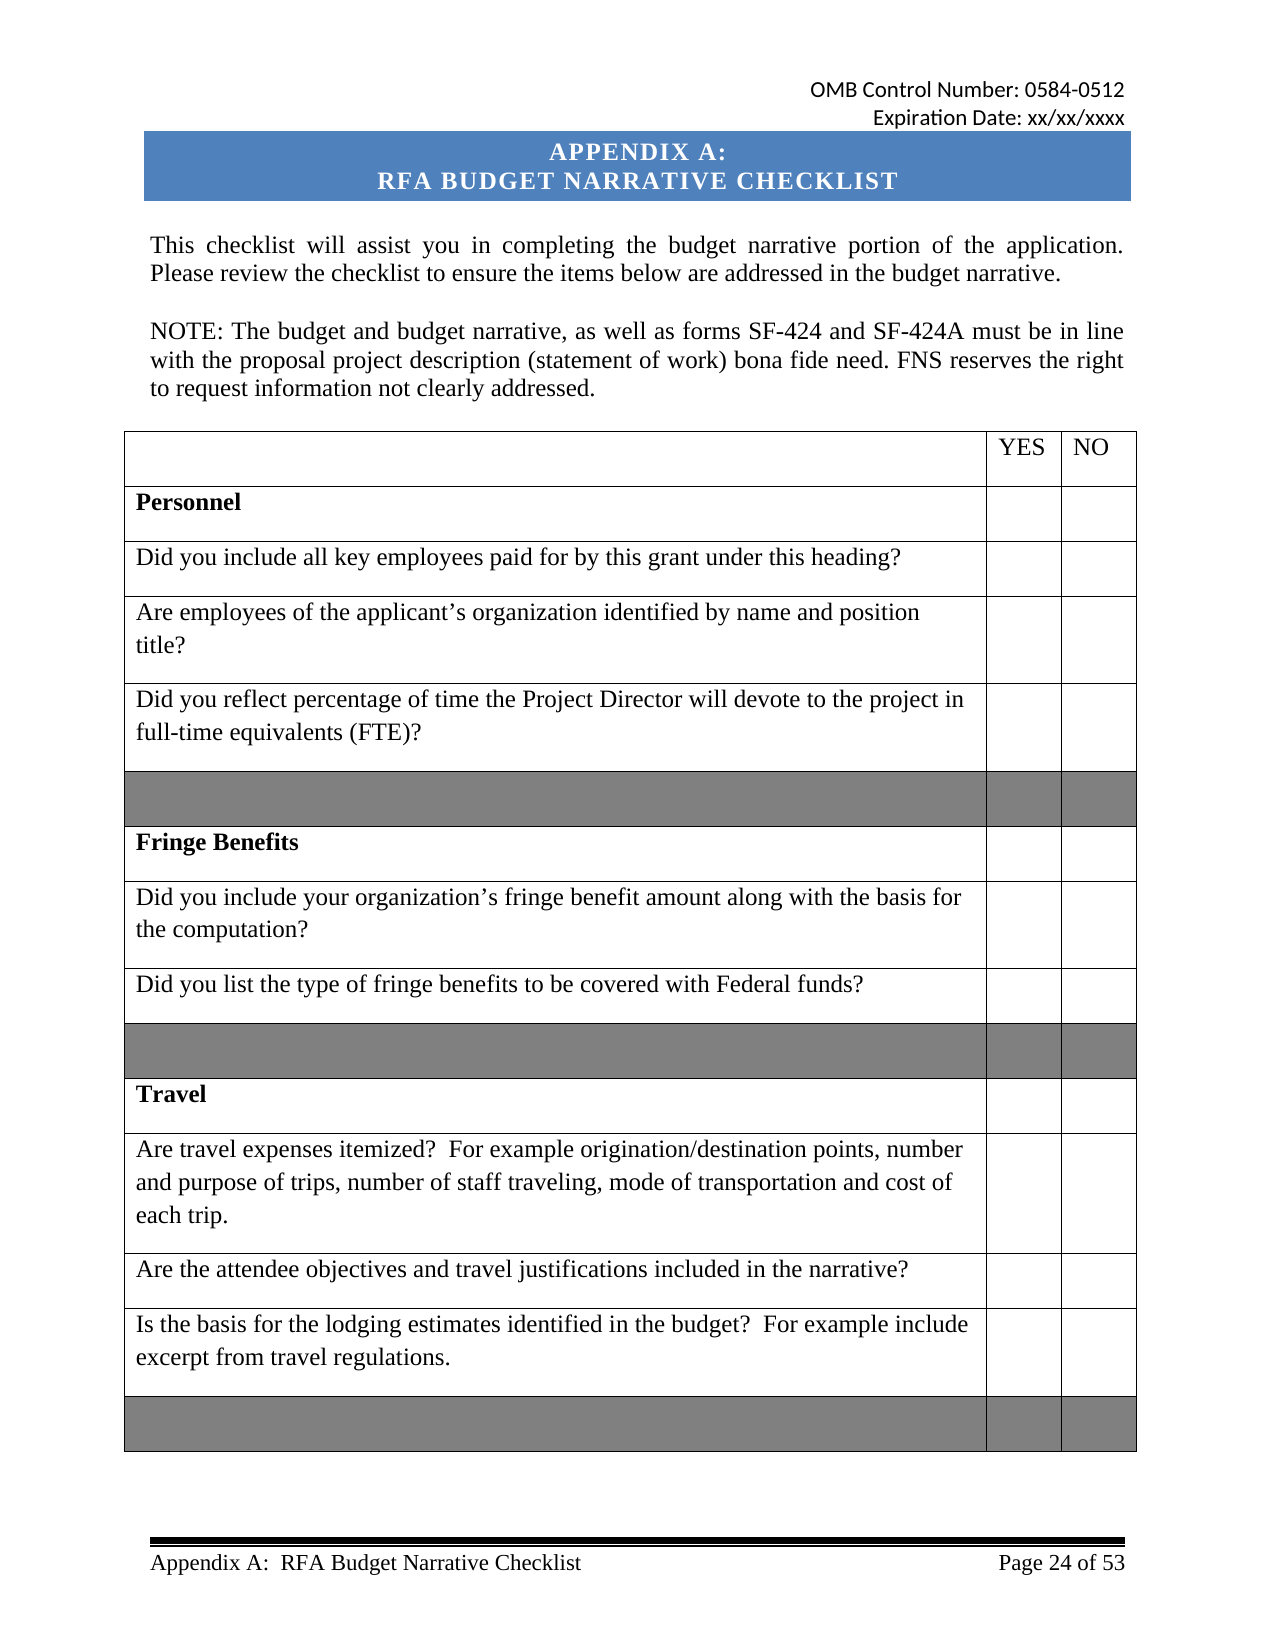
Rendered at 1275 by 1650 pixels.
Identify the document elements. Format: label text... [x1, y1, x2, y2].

table_cell [987, 969, 1061, 1023]
table_cell Did you reflect percentage of time the Project Director will devote to the project in full-time equivalents (FTE)? [125, 684, 986, 771]
table_cell [125, 772, 986, 826]
table_cell [987, 1309, 1061, 1396]
table_cell [987, 597, 1061, 683]
subtitle APPENDIX A: [150, 137, 1125, 160]
table_cell Are employees of the applicant’s organization identified by name and position title? [125, 597, 986, 683]
table_header YES [987, 432, 1061, 486]
table_cell [987, 1134, 1061, 1253]
table_cell [1062, 1309, 1136, 1396]
table_cell [987, 772, 1061, 826]
table_cell [987, 827, 1061, 881]
text NOTE: The budget and budget narrative, as well as forms SF-424 and SF-424A must be in line with the proposal project description (statement of work) bona fide need. FNS reserves the right to request information not clearly addressed. [150, 316, 1125, 402]
table_cell [125, 1397, 986, 1451]
table_cell Are the attendee objectives and travel justifications included in the narrative? [125, 1254, 986, 1308]
table_cell [1062, 827, 1136, 881]
table_cell Is the basis for the lodging estimates identified in the budget? For example include excerpt from travel regulations. [125, 1309, 986, 1396]
table_cell [1062, 882, 1136, 968]
table_cell [1062, 684, 1136, 771]
table_cell [1062, 1079, 1136, 1133]
table_cell [125, 1024, 986, 1078]
table_cell [1062, 597, 1136, 683]
table_cell [1062, 772, 1136, 826]
subtitle RFA Budget Narrative Checklist [150, 160, 1125, 195]
table_cell Personnel [125, 487, 986, 541]
table_cell [1062, 1134, 1136, 1253]
table_header [125, 432, 986, 486]
table_cell Are travel expenses itemized? For example origination/destination points, number and purpose of trips, number of staff traveling, mode of transportation and cost of each trip. [125, 1134, 986, 1253]
table_cell [987, 542, 1061, 596]
table_cell [1062, 1024, 1136, 1078]
table_cell [987, 1397, 1061, 1451]
table_cell Did you include your organization’s fringe benefit amount along with the basis for the computation? [125, 882, 986, 968]
table_cell [987, 1079, 1061, 1133]
table_cell [1062, 542, 1136, 596]
table_cell Did you include all key employees paid for by this grant under this heading? [125, 542, 986, 596]
table_cell [987, 882, 1061, 968]
table_cell [1062, 1254, 1136, 1308]
table_cell Fringe Benefits [125, 827, 986, 881]
table_cell Travel [125, 1079, 986, 1133]
table_cell [1062, 969, 1136, 1023]
table_cell [1062, 1397, 1136, 1451]
table_cell [987, 1254, 1061, 1308]
table_cell [1062, 487, 1136, 541]
table_header NO [1062, 432, 1136, 486]
table_cell Did you list the type of fringe benefits to be covered with Federal funds? [125, 969, 986, 1023]
table_cell [987, 684, 1061, 771]
table_cell [987, 1024, 1061, 1078]
table_cell [987, 487, 1061, 541]
text This checklist will assist you in completing the budget narrative portion of the application. Please review the checklist to ensure the items below are addressed in the budget narrative. [150, 230, 1125, 287]
